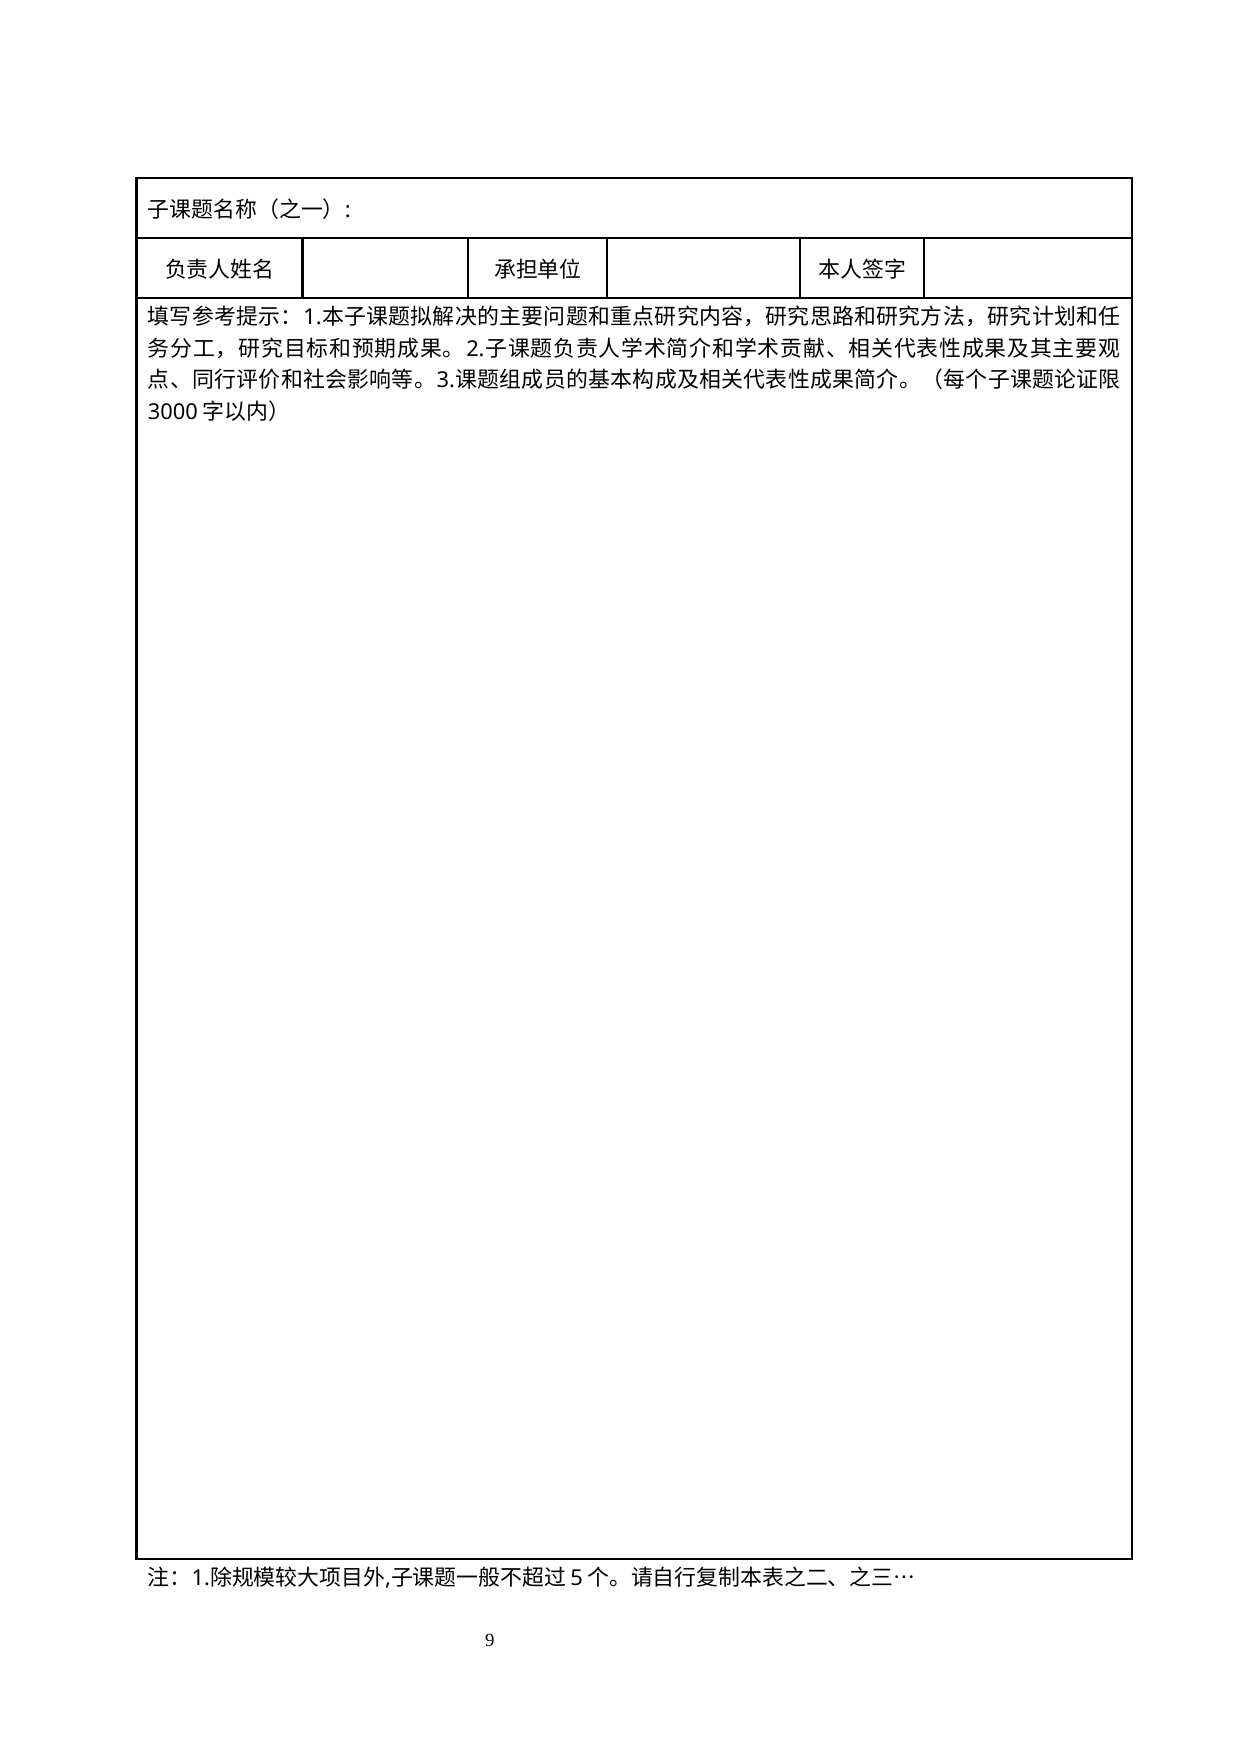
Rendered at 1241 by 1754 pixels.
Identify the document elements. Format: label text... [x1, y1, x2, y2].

table_cell 填写参考提示：1.本子课题拟解决的主要问题和重点研究内容，研究思路和研究方法，研究计划和任务分工，研究目标和预期成果。2.子课题负责人学术简介和学术贡献、相关代表性成果及其主要观点、同行评价和社会影响等。3.课题组成员的基本构成及相关代表性成果简介。（每个子课题论证限3000字以内） [138, 299, 1131, 1558]
table_cell [925, 239, 1131, 297]
table_header 子课题名称（之一）: [138, 179, 1131, 237]
table_cell 承担单位 [469, 239, 606, 297]
table_cell [608, 239, 799, 297]
table_cell 负责人姓名 [138, 239, 301, 297]
text 注：1.除规模较大项目外,子课题一般不超过5个。请自行复制本表之二、之三… [148, 1560, 1122, 1592]
table_cell [304, 239, 467, 297]
table_cell 本人签字 [801, 239, 923, 297]
